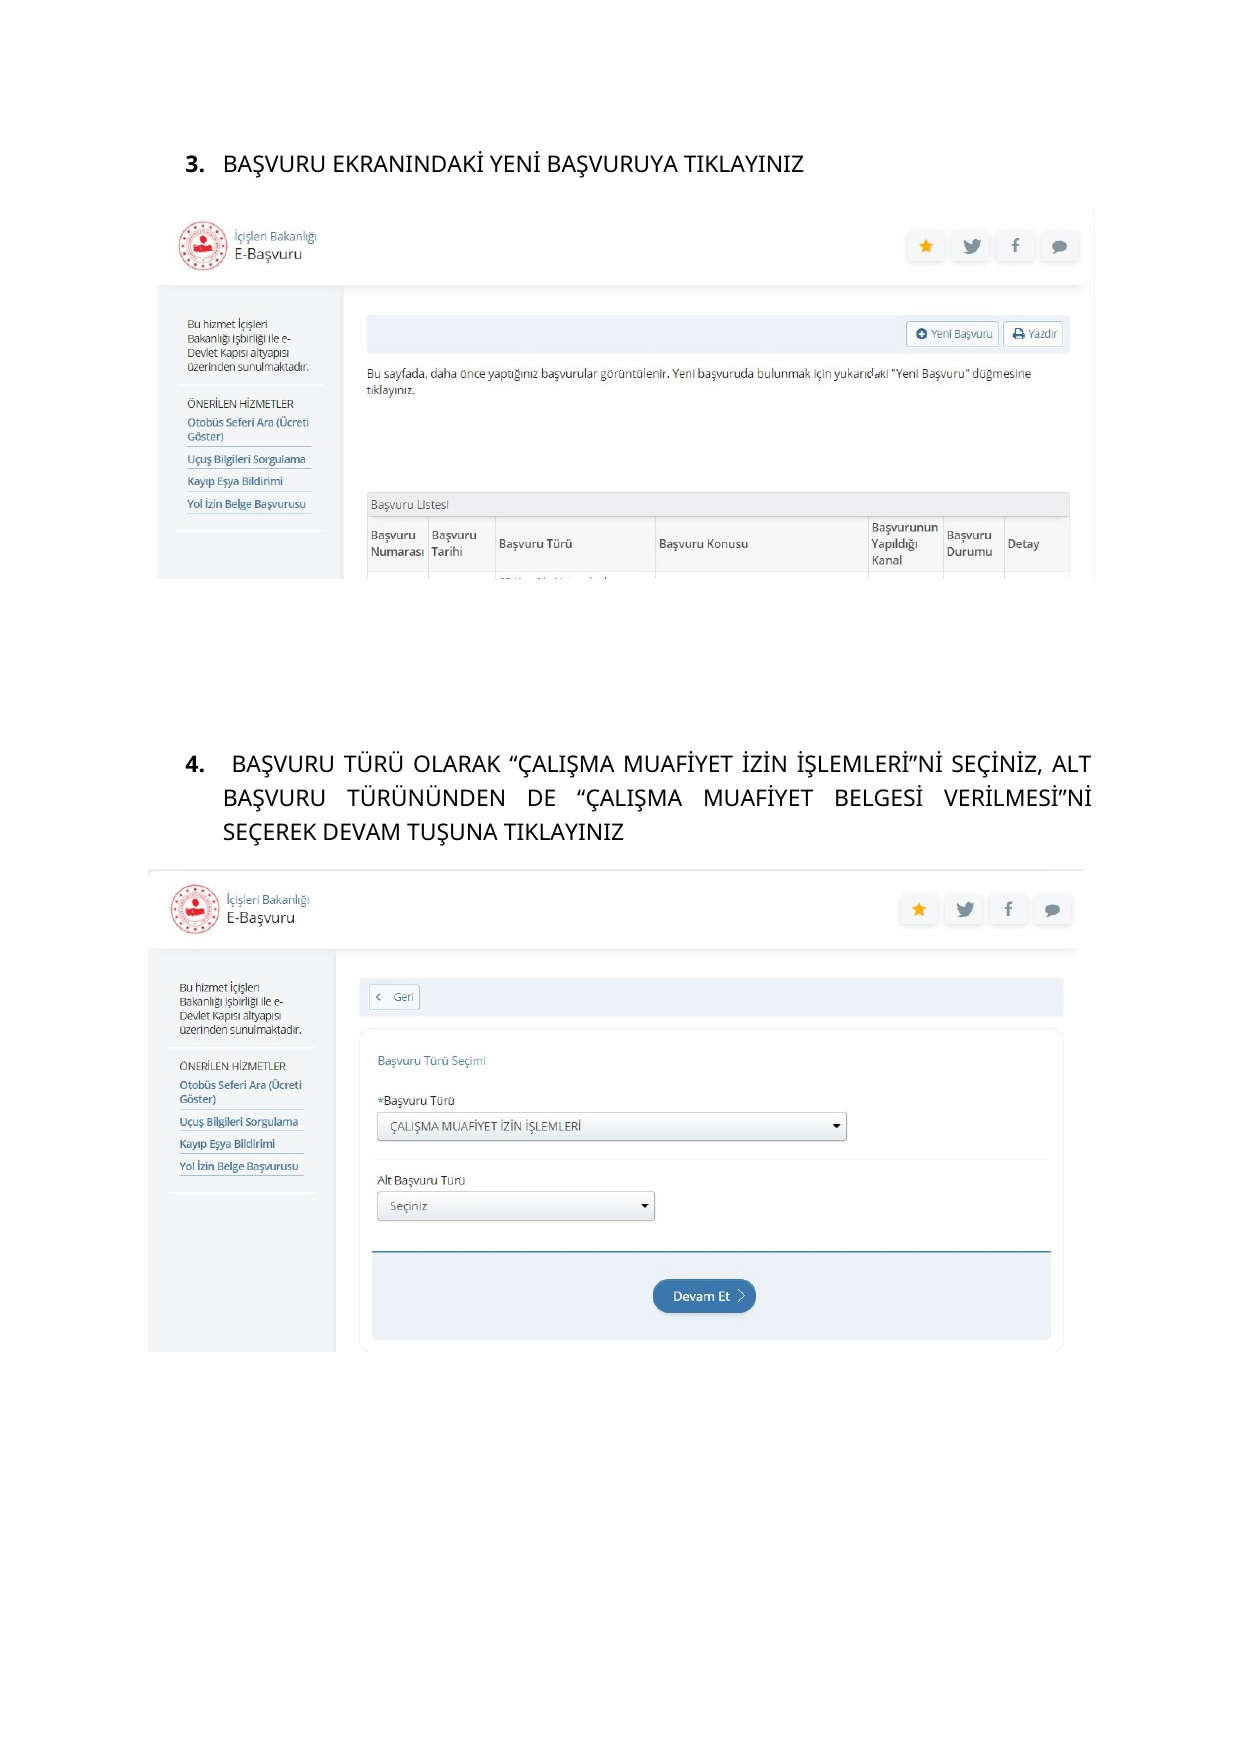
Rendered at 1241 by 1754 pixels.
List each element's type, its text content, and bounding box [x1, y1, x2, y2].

picture [147, 198, 1095, 579]
list BAŞVURU EKRANINDAKİ YENİ BAŞVURUYA TIKLAYINIZ [185, 148, 1093, 179]
list BAŞVURU TÜRÜ OLARAK “ÇALIŞMA MUAFİYET İZİN İŞLEMLERİ”Nİ SEÇİNİZ, ALT BAŞVURU TÜRÜNÜNDEN DE “ÇALIŞMA MUAFİYET BELGESİ VERİLMESİ”Nİ SEÇEREK DEVAM TUŞUNA TIKLAYINIZ [185, 748, 1093, 847]
picture [147, 866, 1085, 1352]
